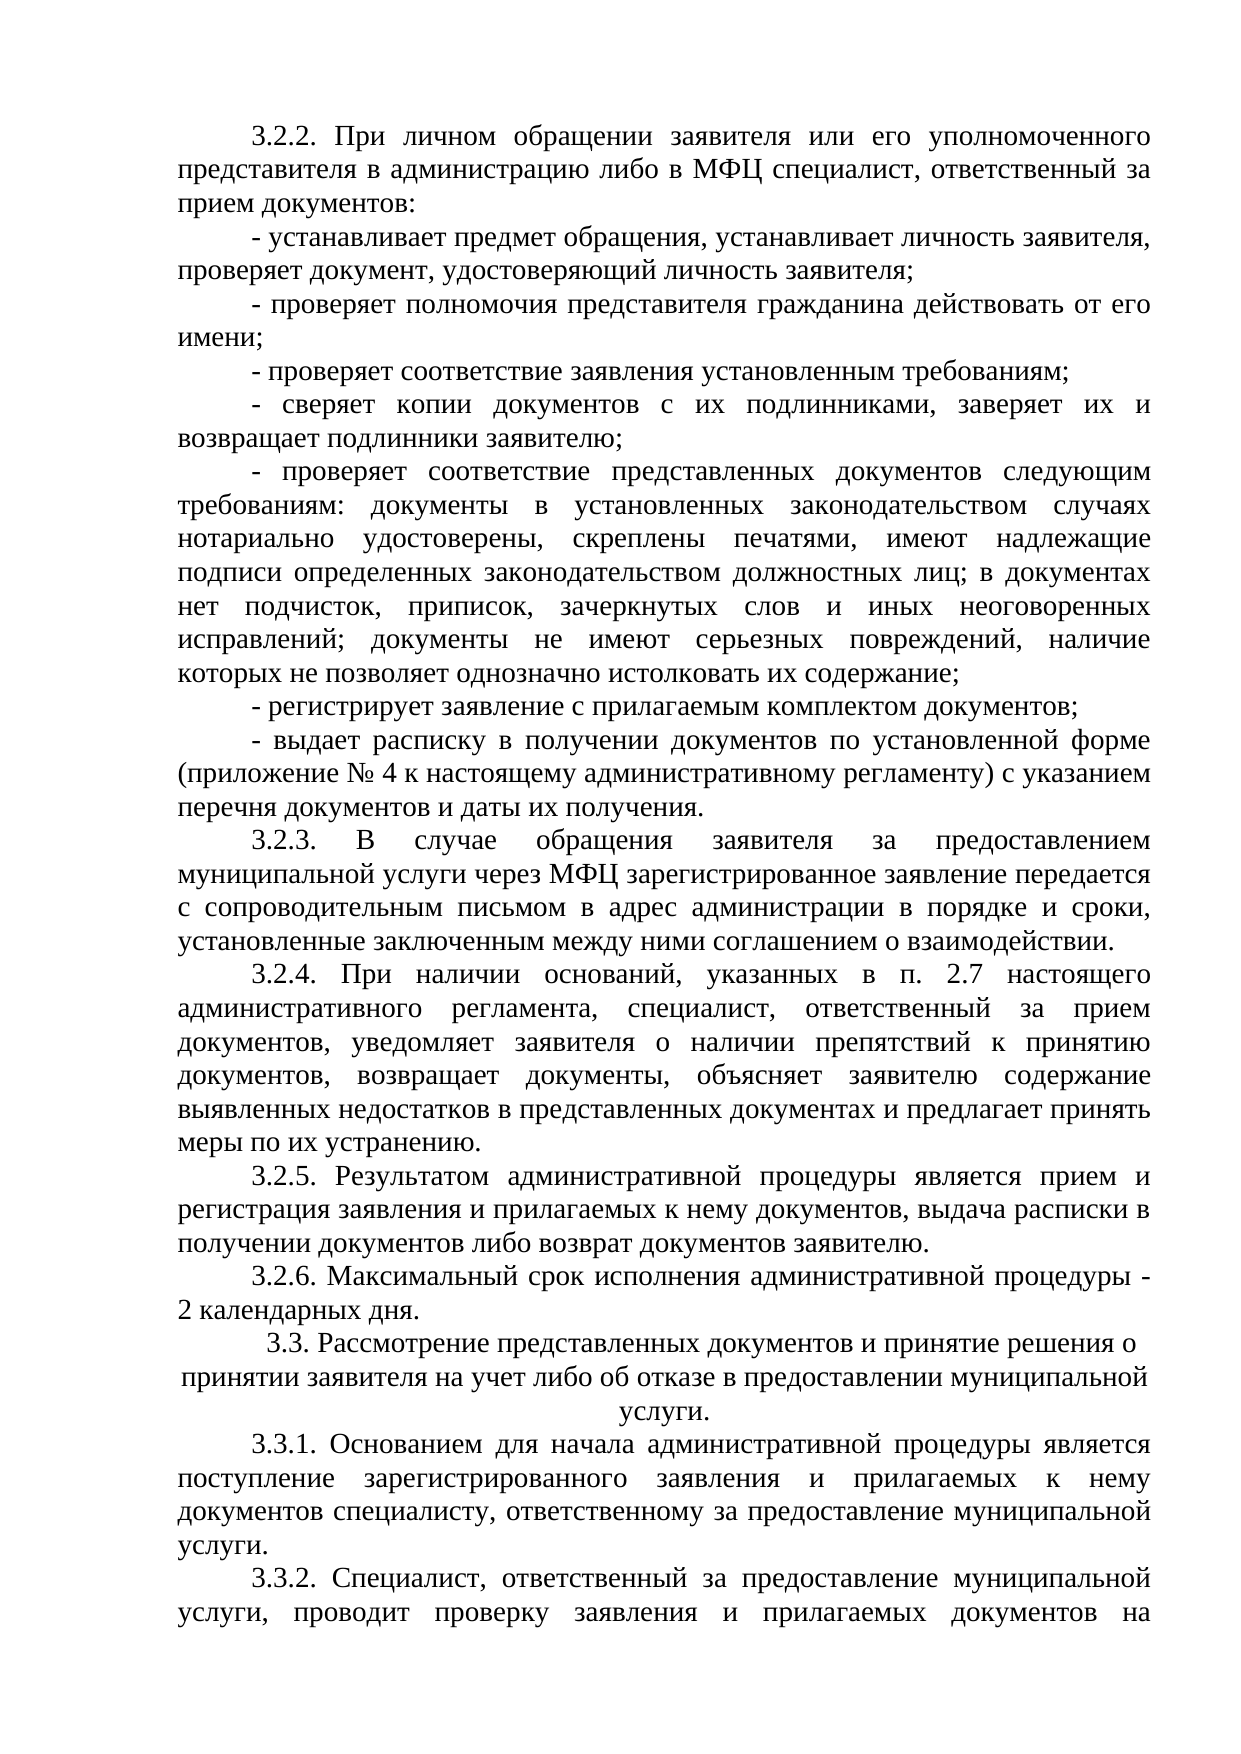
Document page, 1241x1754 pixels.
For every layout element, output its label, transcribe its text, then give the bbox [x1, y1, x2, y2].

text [177, 1560, 1152, 1627]
text - сверяет копии документов с их подлинниками, заверяет их и возвращает подлинники заявителю; [177, 386, 1152, 453]
text 3.3. Рассмотрение представленных документов и принятие решения о принятии заявителя на учет либо об отказе в предоставлении муниципальной услуги. [177, 1326, 1152, 1426]
text 3.2.5. Результатом административной процедуры является прием и регистрация заявления и прилагаемых к нему документов, выдача расписки в получении документов либо возврат документов заявителю. [177, 1158, 1152, 1258]
text - проверяет соответствие заявления установленным требованиям; [177, 353, 1152, 386]
text 3.2.6. Максимальный срок исполнения административной процедуры - 2 календарных дня. [177, 1258, 1152, 1326]
text - проверяет полномочия представителя гражданина действовать от его имени; [177, 286, 1152, 353]
text - проверяет соответствие представленных документов следующим требованиям: документы в установленных законодательством случаях нотариально удостоверены, скреплены печатями, имеют надлежащие подписи определенных законодательством должностных лиц; в документах нет подчисток, приписок, зачеркнутых слов и иных неоговоренных исправлений; документы не имеют серьезных повреждений, наличие которых не позволяет однозначно истолковать их содержание; [177, 453, 1152, 688]
text 3.2.4. При наличии оснований, указанных в п. 2.7 настоящего административного регламента, специалист, ответственный за прием документов, уведомляет заявителя о наличии препятствий к принятию документов, возвращает документы, объясняет заявителю содержание выявленных недостатков в представленных документах и предлагает принять меры по их устранению. [177, 957, 1152, 1158]
text 3.2.3. В случае обращения заявителя за предоставлением муниципальной услуги через МФЦ зарегистрированное заявление передается с сопроводительным письмом в адрес администрации в порядке и сроки, установленные заключенным между ними соглашением о взаимодействии. [177, 822, 1152, 957]
text - регистрирует заявление с прилагаемым комплектом документов; [177, 688, 1152, 722]
text 3.2.2. При личном обращении заявителя или его уполномоченного представителя в администрацию либо в МФЦ специалист, ответственный за прием документов: [177, 118, 1152, 219]
text - устанавливает предмет обращения, устанавливает личность заявителя, проверяет документ, удостоверяющий личность заявителя; [177, 219, 1152, 286]
text - выдает расписку в получении документов по установленной форме (приложение № 4 к настоящему административному регламенту) с указанием перечня документов и даты их получения. [177, 722, 1152, 822]
text 3.3.1. Основанием для начала административной процедуры является поступление зарегистрированного заявления и прилагаемых к нему документов специалисту, ответственному за предоставление муниципальной услуги. [177, 1426, 1152, 1560]
